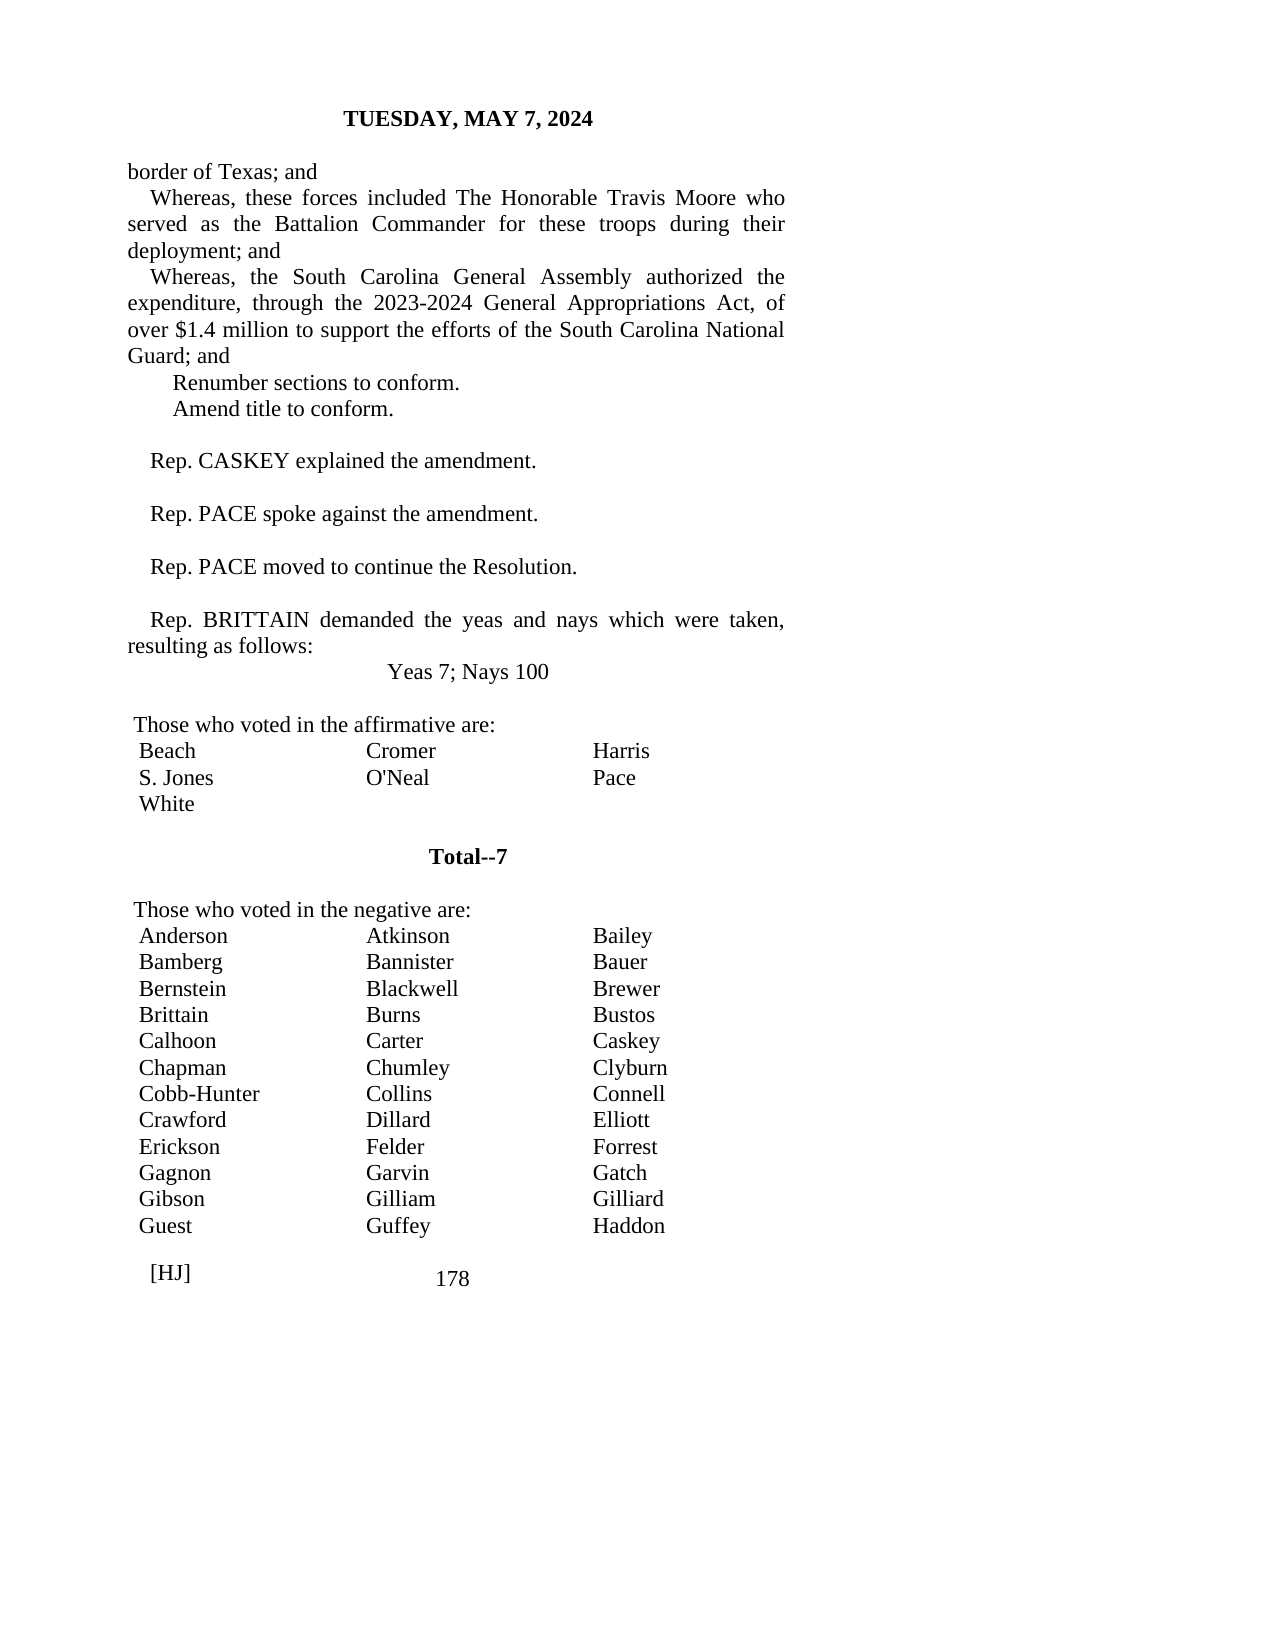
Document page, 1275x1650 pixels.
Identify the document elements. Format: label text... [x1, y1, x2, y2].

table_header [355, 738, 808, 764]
text Rep. PACE moved to continue the Resolution. [127, 553, 786, 579]
text Those who voted in the affirmative are: [127, 711, 786, 737]
text Rep. PACE spoke against the amendment. [127, 500, 786, 527]
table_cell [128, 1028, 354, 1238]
text Whereas, the South Carolina General Assembly authorized the expenditure, through the 2023-2024 General Appropriations Act, of over $1.4 million to support the efforts of the South Carolina National Guard; and [127, 263, 786, 368]
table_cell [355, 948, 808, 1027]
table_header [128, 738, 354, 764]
text Yeas 7; Nays 100 [127, 658, 786, 685]
text Rep. CASKEY explained the amendment. [127, 448, 786, 474]
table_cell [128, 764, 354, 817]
title Amend title to conform. [150, 395, 786, 421]
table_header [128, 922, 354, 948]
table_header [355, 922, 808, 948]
text Whereas, these forces included The Honorable Travis Moore who served as the Battalion Commander for these troops during their deployment; and [127, 184, 786, 263]
text Renumber sections to conform. [150, 368, 786, 395]
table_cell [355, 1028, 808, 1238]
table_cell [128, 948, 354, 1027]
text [127, 158, 786, 184]
text Those who voted in the negative are: [127, 896, 786, 922]
text Total--7 [127, 843, 786, 869]
text Rep. BRITTAIN demanded the yeas and nays which were taken, resulting as follows: [127, 606, 786, 658]
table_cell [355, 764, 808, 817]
